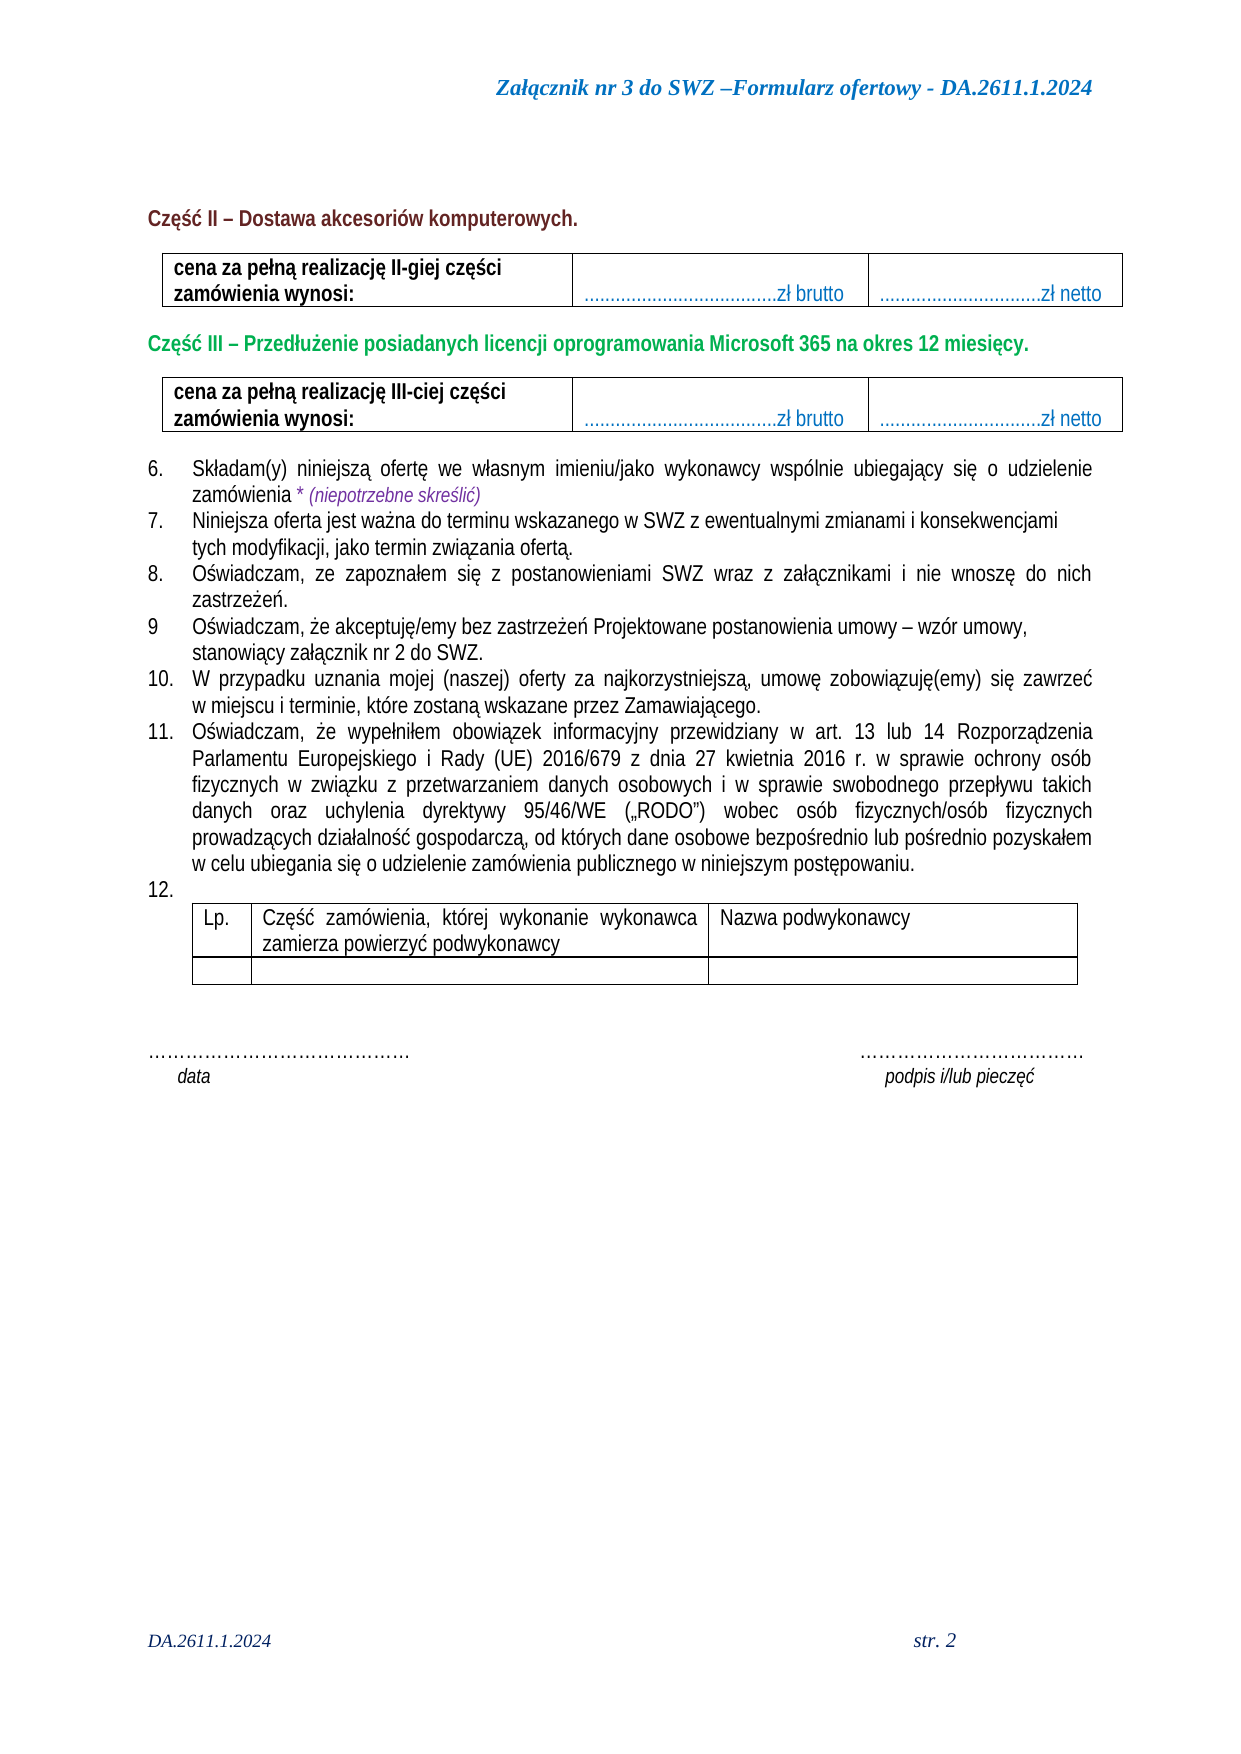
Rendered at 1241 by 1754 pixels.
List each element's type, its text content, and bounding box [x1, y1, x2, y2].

text …………………………………… ……………………………… [148, 1037, 1093, 1064]
table_header ...............................zł netto [869, 378, 1122, 431]
table_header ...............................zł netto [869, 254, 1122, 306]
text 6. Składam(y) niniejszą ofertę we własnym imieniu/jako wykonawcy wspólnie ubiegający się o udzielenie zamówienia * (niepotrzebne skreślić) [148, 454, 1093, 507]
table_header Nazwa podwykonawcy [709, 904, 1077, 956]
table_header Część zamówienia, której wykonanie wykonawca zamierza powierzyć podwykonawcy [252, 904, 708, 956]
text 8. Oświadczam, ze zapoznałem się z postanowieniami SWZ wraz z załącznikami i nie wnoszę do nich zastrzeżeń. [148, 560, 1093, 613]
text data podpis i/lub pieczęć [177, 1064, 1093, 1088]
text Część II – Dostawa akcesoriów komputerowych. [148, 205, 1093, 232]
text 7. Niniejsza oferta jest ważna do terminu wskazanego w SWZ z ewentualnymi zmianami i konsekwencjami tych modyfikacji, jako termin związania ofertą. [148, 507, 1093, 560]
text 12. [148, 876, 1093, 903]
table_cell [252, 958, 708, 984]
table_header Lp. [193, 904, 251, 956]
text Część III – Przedłużenie posiadanych licencji oprogramowania Microsoft 365 na okres 12 miesięcy. [148, 330, 1093, 356]
text 9 Oświadczam, że akceptuję/emy bez zastrzeżeń Projektowane postanowienia umowy – wzór umowy, stanowiący załącznik nr 2 do SWZ. [148, 613, 1093, 665]
table_cell [709, 958, 1077, 984]
table_header cena za pełną realizację III-ciej części zamówienia wynosi: [163, 378, 572, 431]
table_header .....................................zł brutto [573, 378, 868, 431]
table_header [573, 254, 868, 306]
text 11. Oświadczam, że wypełniłem obowiązek informacyjny przewidziany w art. 13 lub 14 Rozporządzenia Parlamentu Europejskiego i Rady (UE) 2016/679 z dnia 27 kwietnia 2016 r. w sprawie ochrony osób fizycznych w związku z przetwarzaniem danych osobowych i w sprawie swobodnego przepływu takich danych oraz uchylenia dyrektywy 95/46/WE („RODO”) wobec osób fizycznych/osób fizycznych prowadzących działalność gospodarczą, od których dane osobowe bezpośrednio lub pośrednio pozyskałem w celu ubiegania się o udzielenie zamówienia publicznego w niniejszym postępowaniu. [148, 718, 1093, 876]
table_header cena za pełną realizację II-giej części zamówienia wynosi: [163, 254, 572, 306]
table_cell [193, 958, 251, 984]
text 10. W przypadku uznania mojej (naszej) oferty za najkorzystniejszą, umowę zobowiązuję(emy) się zawrzeć w miejscu i terminie, które zostaną wskazane przez Zamawiającego. [148, 665, 1093, 718]
